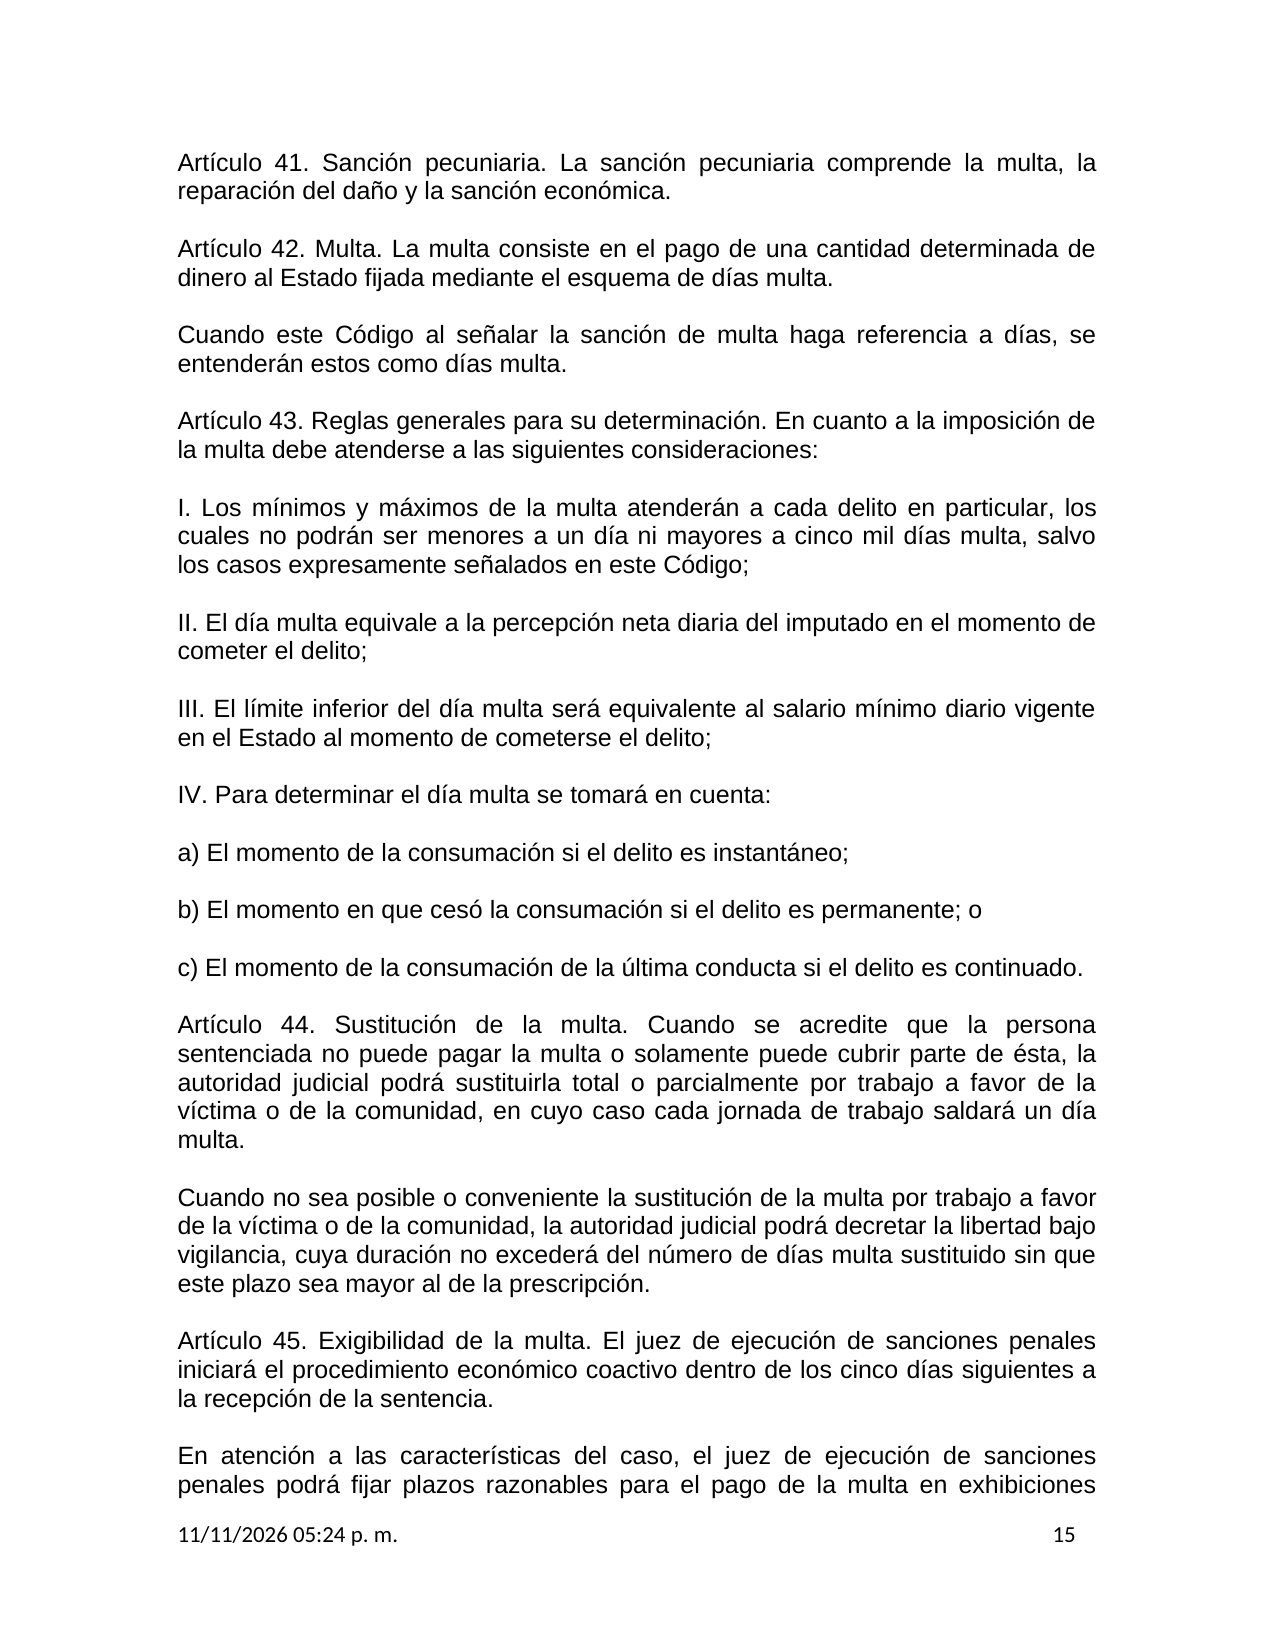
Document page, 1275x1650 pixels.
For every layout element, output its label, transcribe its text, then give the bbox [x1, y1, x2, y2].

text Cuando este Código al señalar la sanción de multa haga referencia a días, se entenderán estos como días multa. [177, 320, 1098, 378]
text Artículo 41. Sanción pecuniaria. La sanción pecuniaria comprende la multa, la reparación del daño y la sanción económica. [177, 148, 1098, 205]
text Artículo 45. Exigibilidad de la multa. El juez de ejecución de sanciones penales iniciará el procedimiento económico coactivo dentro de los cinco días siguientes a la recepción de la sentencia. [177, 1326, 1098, 1413]
text b) El momento en que cesó la consumación si el delito es permanente; o [177, 895, 1098, 924]
text III. El límite inferior del día multa será equivalente al salario mínimo diario vigente en el Estado al momento de cometerse el delito; [177, 694, 1098, 751]
text II. El día multa equivale a la percepción neta diaria del imputado en el momento de cometer el delito; [177, 608, 1098, 665]
text Artículo 43. Reglas generales para su determinación. En cuanto a la imposición de la multa debe atenderse a las siguientes consideraciones: [177, 406, 1098, 464]
text Cuando no sea posible o conveniente la sustitución de la multa por trabajo a favor de la víctima o de la comunidad, la autoridad judicial podrá decretar la libertad bajo vigilancia, cuya duración no excederá del número de días multa sustituido sin que este plazo sea mayor al de la prescripción. [177, 1183, 1098, 1298]
text Artículo 44. Sustitución de la multa. Cuando se acredite que la persona sentenciada no puede pagar la multa o solamente puede cubrir parte de ésta, la autoridad judicial podrá sustituirla total o parcialmente por trabajo a favor de la víctima o de la comunidad, en cuyo caso cada jornada de trabajo saldará un día multa. [177, 1010, 1098, 1154]
text a) El momento de la consumación si el delito es instantáneo; [177, 838, 1098, 866]
text I. Los mínimos y máximos de la multa atenderán a cada delito en particular, los cuales no podrán ser menores a un día ni mayores a cinco mil días multa, salvo los casos expresamente señalados en este Código; [177, 493, 1098, 579]
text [177, 1441, 1098, 1499]
text Artículo 42. Multa. La multa consiste en el pago de una cantidad determinada de dinero al Estado fijada mediante el esquema de días multa. [177, 234, 1098, 291]
text c) El momento de la consumación de la última conducta si el delito es continuado. [177, 953, 1098, 981]
text IV. Para determinar el día multa se tomará en cuenta: [177, 780, 1098, 809]
